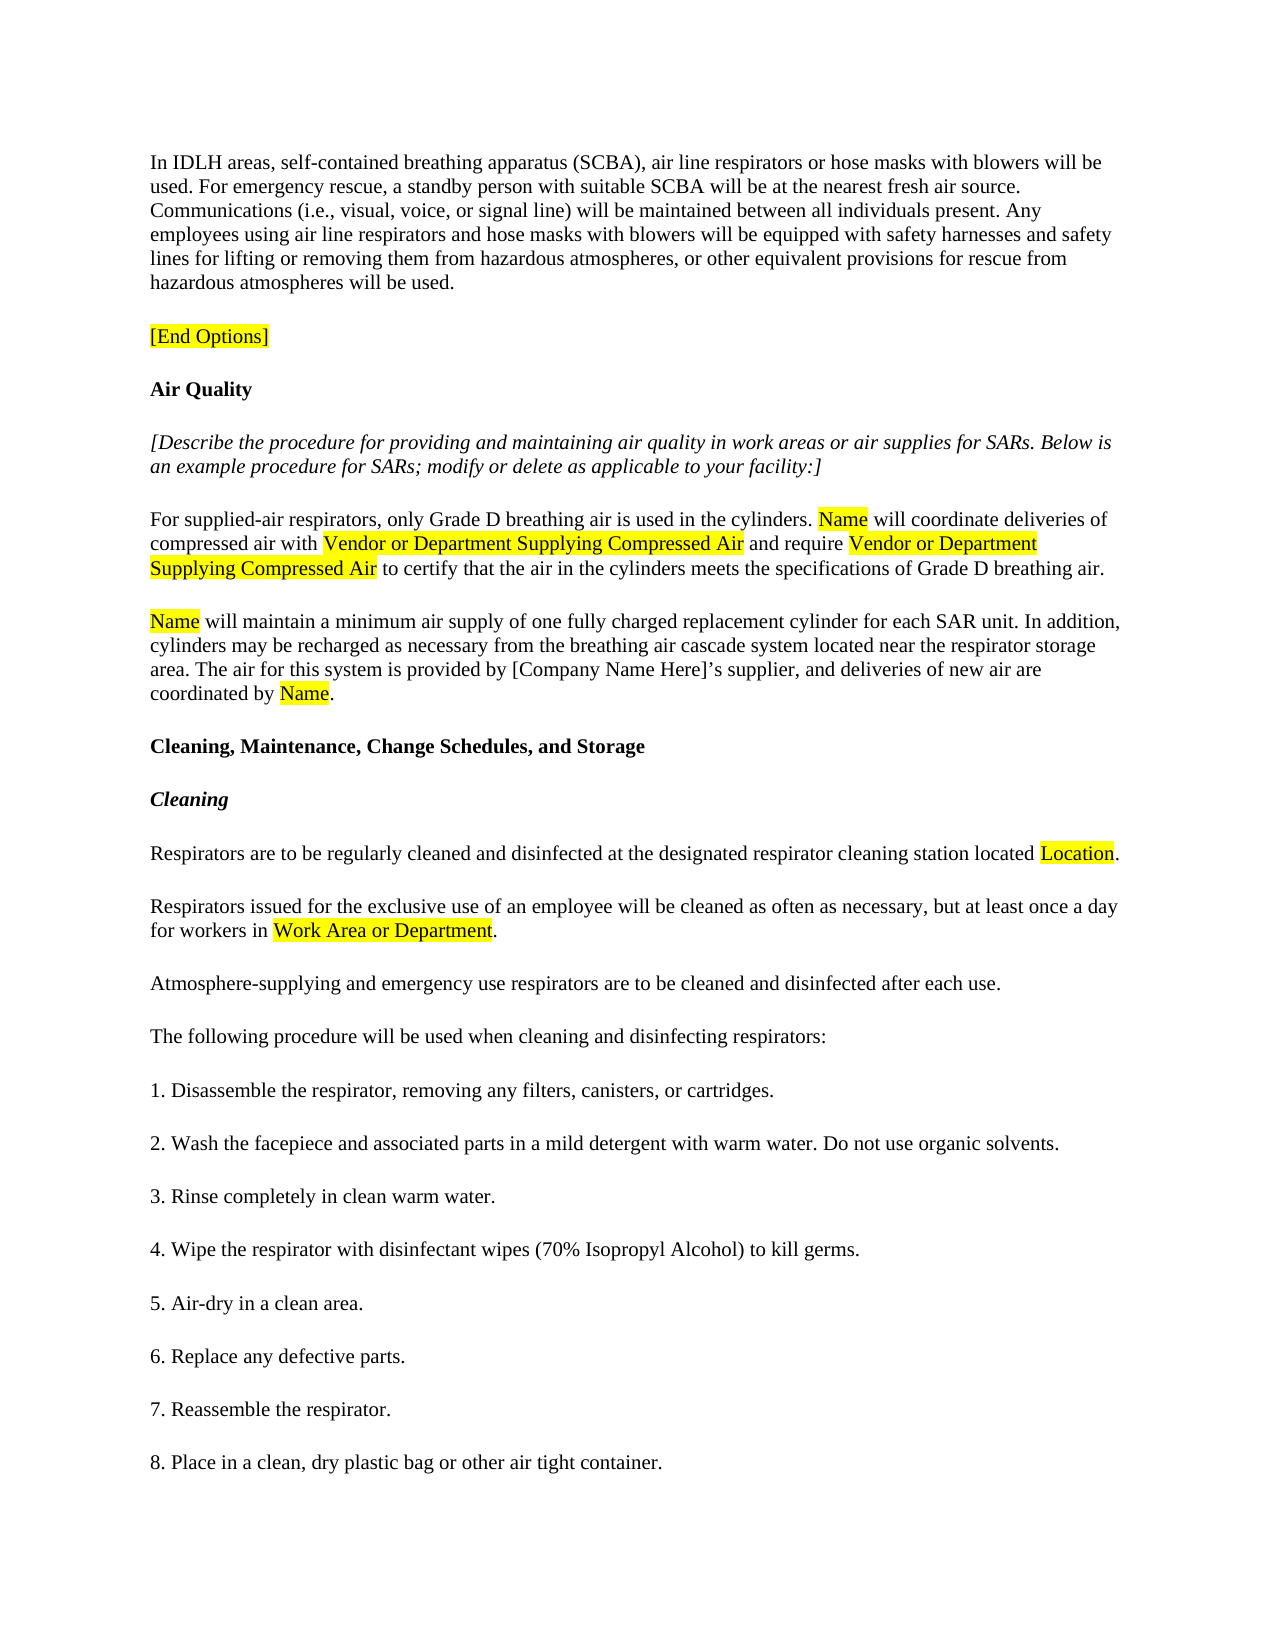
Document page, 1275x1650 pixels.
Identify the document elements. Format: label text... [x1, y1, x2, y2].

text The following procedure will be used when cleaning and disinfecting respirators: [150, 1024, 1125, 1048]
text Cleaning [150, 787, 1125, 811]
text Respirators issued for the exclusive use of an employee will be cleaned as often as necessary, but at least once a day for workers in Work Area or Department. [150, 894, 1125, 942]
text In IDLH areas, self-contained breathing apparatus (SCBA), air line respirators or hose masks with blowers will be used. For emergency rescue, a standby person with suitable SCBA will be at the nearest fresh air source. Communications (i.e., visual, voice, or signal line) will be maintained between all individuals present. Any employees using air line respirators and hose masks with blowers will be equipped with safety harnesses and safety lines for lifting or removing them from hazardous atmospheres, or other equivalent provisions for rescue from hazardous atmospheres will be used. [150, 150, 1125, 294]
text 6. Replace any defective parts. [150, 1344, 1125, 1368]
text Air Quality [150, 377, 1125, 401]
text 1. Disassemble the respirator, removing any filters, canisters, or cartridges. [150, 1077, 1125, 1102]
text Name will maintain a minimum air supply of one fully charged replacement cylinder for each SAR unit. In addition, cylinders may be recharged as necessary from the breathing air cascade system located near the respirator storage area. The air for this system is provided by [Company Name Here]’s supplier, and deliveries of new air are coordinated by Name. [150, 609, 1125, 705]
text [Describe the procedure for providing and maintaining air quality in work areas or air supplies for SARs. Below is an example procedure for SARs; modify or delete as applicable to your facility:] [150, 430, 1125, 478]
text Cleaning, Maintenance, Change Schedules, and Storage [150, 734, 1125, 758]
text 5. Air-dry in a clean area. [150, 1290, 1125, 1314]
text Respirators are to be regularly cleaned and disinfected at the designated respirator cleaning station located Location. [150, 841, 1040, 864]
text 7. Reassemble the respirator. [150, 1397, 1125, 1421]
text [End Options] [150, 323, 1125, 348]
text 8. Place in a clean, dry plastic bag or other air tight container. [150, 1450, 1125, 1474]
text 2. Wash the facepiece and associated parts in a mild detergent with warm water. Do not use organic solvents. [150, 1131, 1125, 1155]
text 4. Wipe the respirator with disinfectant wipes (70% Isopropyl Alcohol) to kill germs. [150, 1237, 1125, 1261]
text Atmosphere-supplying and emergency use respirators are to be cleaned and disinfected after each use. [150, 971, 1125, 995]
text For supplied-air respirators, only Grade D breathing air is used in the cylinders. Name will coordinate deliveries of compressed air with Vendor or Department Supplying Compressed Air and require Vendor or Department Supplying Compressed Air to certify that the air in the cylinders meets the specifications of Grade D breathing air. [150, 507, 1125, 579]
text 3. Rinse completely in clean warm water. [150, 1184, 1125, 1208]
